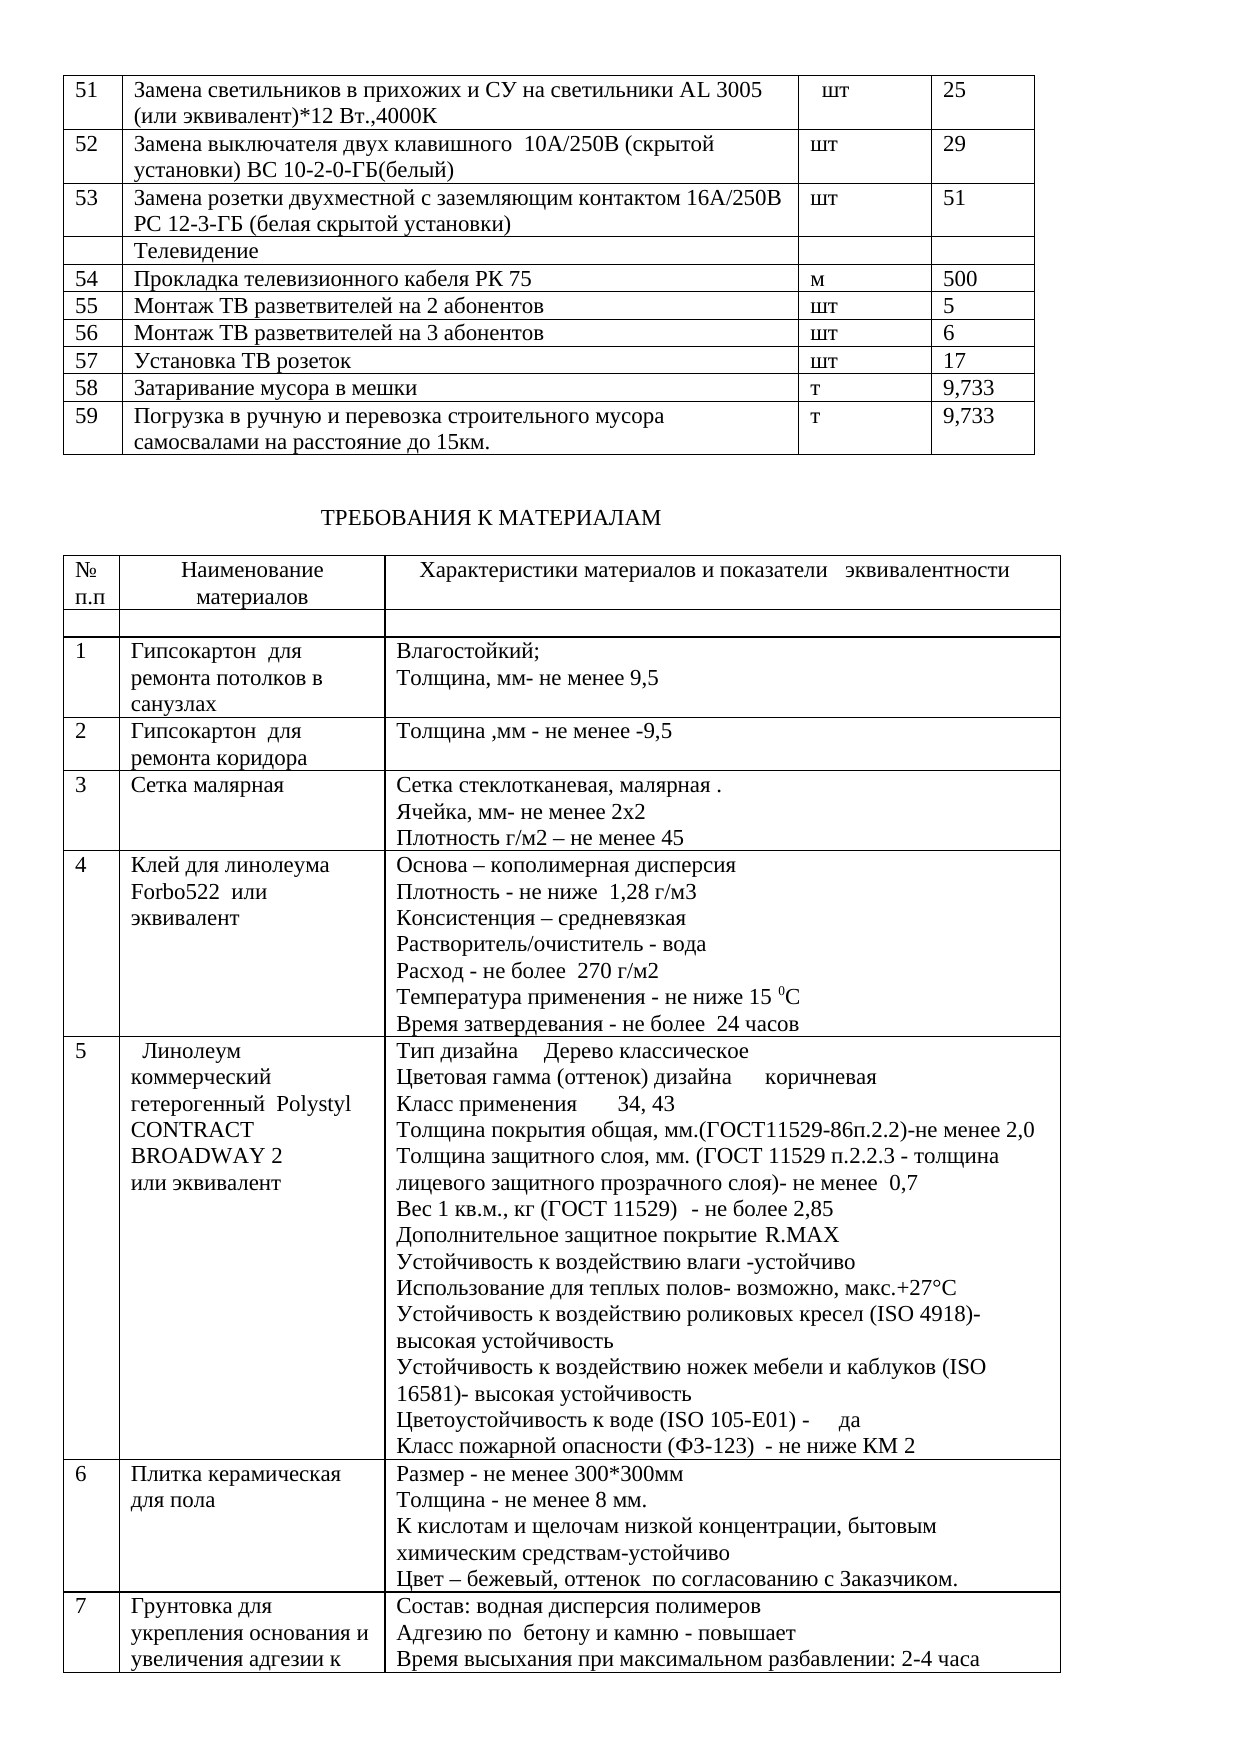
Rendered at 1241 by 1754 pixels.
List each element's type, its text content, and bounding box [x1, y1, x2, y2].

table_cell 4 [64, 851, 119, 1036]
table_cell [386, 1593, 1060, 1672]
table_cell Тип дизайна Дерево классическое Цветовая гамма (оттенок) дизайна коричневая Класс применения 34, 43 Толщина покрытия общая, мм.(ГОСТ11529-86п.2.2)-не менее 2,0 Толщина защитного слоя, мм. (ГОСТ 11529 п.2.2.3 - толщина лицевого защитного прозрачного слоя)- не менее 0,7 Вес 1 кв.м., кг (ГОСТ 11529) - не более 2,85 Дополнительное защитное покрытие R.MAX Устойчивость к воздействию влаги -устойчиво Использование для теплых полов- возможно, макс.+27°С Устойчивость к воздействию роликовых кресел (ISO 4918)- высокая устойчивость Устойчивость к воздействию ножек мебели и каблуков (ISO 16581)- высокая устойчивость Цветоустойчивость к воде (ISO 105-E01) - да Класс пожарной опасности (ФЗ-123) - не ниже КМ 2 [386, 1037, 1060, 1459]
table_cell 9,733 [932, 374, 1034, 401]
table_cell м [799, 265, 931, 291]
table_cell [932, 237, 1034, 264]
table_cell шт [799, 320, 931, 346]
table_cell [64, 237, 122, 264]
table_cell 2 [64, 718, 119, 770]
table_cell Замена светильников в прихожих и СУ на светильники АL 3005 (или эквивалент)*12 Вт.,4000К [123, 76, 798, 129]
table_cell шт [799, 76, 931, 129]
table_cell 6 [64, 1460, 119, 1591]
table_cell 5 [932, 292, 1034, 318]
table_cell 9,733 [932, 402, 1034, 454]
table_cell Погрузка в ручную и перевозка строительного мусора самосвалами на расстояние до 15км. [123, 402, 798, 454]
table_cell 500 [932, 265, 1034, 291]
table_cell Гипсокартон для ремонта потолков в санузлах [120, 638, 384, 717]
table_cell Монтаж ТВ разветвителей на 3 абонентов [123, 320, 798, 346]
table_cell Установка ТВ розеток [123, 347, 798, 373]
table_cell 59 [64, 402, 122, 454]
table_cell Размер - не менее 300*300мм Толщина - не менее 8 мм. К кислотам и щелочам низкой концентрации, бытовым химическим средствам-устойчиво Цвет – бежевый, оттенок по согласованию с Заказчиком. [386, 1460, 1060, 1591]
table_cell 52 [64, 130, 122, 182]
table_cell Телевидение [123, 237, 798, 264]
table_cell Плитка керамическая для пола [120, 1460, 384, 1591]
table_cell 56 [64, 320, 122, 346]
table_cell 57 [64, 347, 122, 373]
table_cell 53 [64, 184, 122, 236]
table_cell 17 [932, 347, 1034, 373]
table_cell 51 [64, 76, 122, 129]
table_cell Сетка стеклотканевая, малярная . Ячейка, мм- не менее 2х2 Плотность г/м2 – не менее 45 [386, 771, 1060, 850]
table_cell Прокладка телевизионного кабеля РК 75 [123, 265, 798, 291]
table_cell Толщина ,мм - не менее -9,5 [386, 718, 1060, 770]
table_cell 7 [64, 1593, 119, 1672]
table_cell Затаривание мусора в мешки [123, 374, 798, 401]
table_cell 25 [932, 76, 1034, 129]
table_cell 29 [932, 130, 1034, 182]
table_cell [386, 610, 1060, 636]
table_cell Линолеум коммерческий гетерогенный Polystyl CONTRACT BROADWAY 2 или эквивалент [120, 1037, 384, 1459]
table_cell Основа – кополимерная дисперсия Плотность - не ниже 1,28 г/м3 Консистенция – средневязкая Растворитель/очиститель - вода Расход - не более 270 г/м2 Температура применения - не ниже 15 0С Время затвердевания - не более 24 часов [386, 851, 1060, 1036]
table_cell Клей для линолеума Forbo522 или эквивалент [120, 851, 384, 1036]
table_cell [64, 610, 119, 636]
table_cell т [799, 374, 931, 401]
text ТРЕБОВАНИЯ К МАТЕРИАЛАМ [75, 504, 1165, 531]
table_cell шт [799, 184, 931, 236]
table_cell 3 [64, 771, 119, 850]
table_cell [120, 610, 384, 636]
table_cell Монтаж ТВ разветвителей на 2 абонентов [123, 292, 798, 318]
table_cell Замена розетки двухместной с заземляющим контактом 16А/250В РС 12-3-ГБ (белая скрытой установки) [123, 184, 798, 236]
table_cell 58 [64, 374, 122, 401]
table_cell Сетка малярная [120, 771, 384, 850]
table_cell Замена выключателя двух клавишного 10А/250В (скрытой установки) ВС 10-2-0-ГБ(белый) [123, 130, 798, 182]
table_cell [799, 237, 931, 264]
table_cell шт [799, 347, 931, 373]
table_cell 6 [932, 320, 1034, 346]
table_cell шт [799, 292, 931, 318]
table_cell Гипсокартон для ремонта коридора [120, 718, 384, 770]
table_cell 55 [64, 292, 122, 318]
table_cell 51 [932, 184, 1034, 236]
table_cell 1 [64, 638, 119, 717]
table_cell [120, 1593, 384, 1672]
table_cell Влагостойкий; Толщина, мм- не менее 9,5 [386, 638, 1060, 717]
table_cell шт [799, 130, 931, 182]
table_header Характеристики материалов и показатели эквивалентности [386, 556, 1060, 609]
table_header Наименование материалов [120, 556, 384, 609]
table_header № п.п [64, 556, 119, 609]
table_cell 5 [64, 1037, 119, 1459]
table_cell т [799, 402, 931, 454]
table_cell 54 [64, 265, 122, 291]
